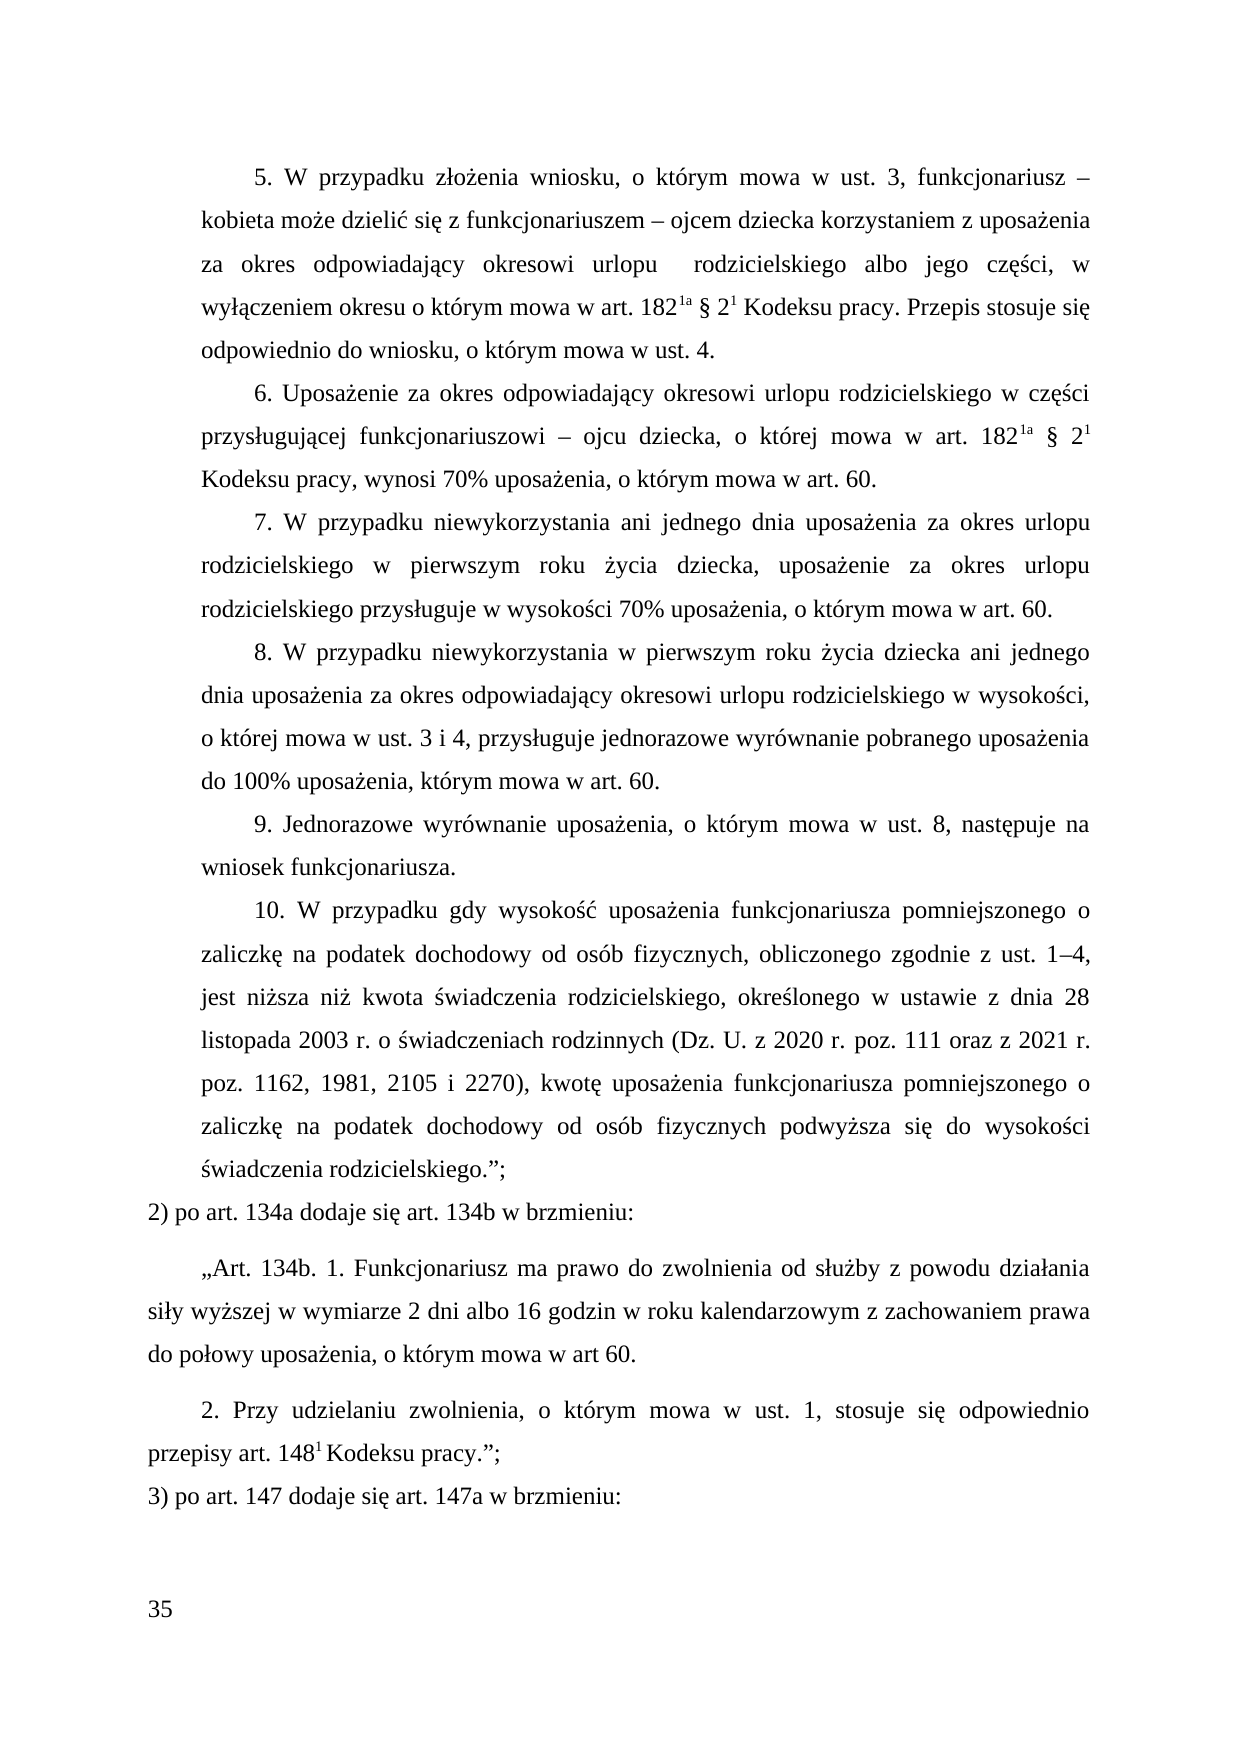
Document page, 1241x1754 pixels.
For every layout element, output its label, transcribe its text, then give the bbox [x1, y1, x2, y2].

text 10. W przypadku gdy wysokość uposażenia funkcjonariusza pomniejszonego o zaliczkę na podatek dochodowy od osób fizycznych, obliczonego zgodnie z ust. 1‒4, jest niższa niż kwota świadczenia rodzicielskiego, określonego w ustawie z dnia 28 listopada 2003 r. o świadczeniach rodzinnych (Dz. U. z 2020 r. poz. 111 oraz z 2021 r. poz. 1162, 1981, 2105 i 2270), kwotę uposażenia funkcjonariusza pomniejszonego o zaliczkę na podatek dochodowy od osób fizycznych podwyższa się do wysokości świadczenia rodzicielskiego.”; [201, 896, 1091, 1183]
text 3) po art. 147 dodaje się art. 147a w brzmieniu: [148, 1481, 1091, 1510]
text 9. Jednorazowe wyrównanie uposażenia, o którym mowa w ust. 8, następuje na wniosek funkcjonariusza. [201, 809, 1091, 881]
text 2) po art. 134a dodaje się art. 134b w brzmieniu: [148, 1197, 1091, 1226]
text 6. Uposażenie za okres odpowiadający okresowi urlopu rodzicielskiego w części przysługującej funkcjonariuszowi – ojcu dziecka, o której mowa w art. 1821a § 21 Kodeksu pracy, wynosi 70% uposażenia, o którym mowa w art. 60. [201, 378, 1091, 493]
text 5. W przypadku złożenia wniosku, o którym mowa w ust. 3, funkcjonariusz – kobieta może dzielić się z funkcjonariuszem – ojcem dziecka korzystaniem z uposażenia za okres odpowiadający okresowi urlopu rodzicielskiego albo jego części, w wyłączeniem okresu o którym mowa w art. 1821a § 21 Kodeksu pracy. Przepis stosuje się odpowiednio do wniosku, o którym mowa w ust. 4. [201, 162, 1091, 364]
text „Art. 134b. 1. Funkcjonariusz ma prawo do zwolnienia od służby z powodu działania siły wyższej w wymiarze 2 dni albo 16 godzin w roku kalendarzowym z zachowaniem prawa do połowy uposażenia, o którym mowa w art 60. [148, 1253, 1091, 1368]
text 8. W przypadku niewykorzystania w pierwszym roku życia dziecka ani jednego dnia uposażenia za okres odpowiadający okresowi urlopu rodzicielskiego w wysokości, o której mowa w ust. 3 i 4, przysługuje jednorazowe wyrównanie pobranego uposażenia do 100% uposażenia, którym mowa w art. 60. [201, 637, 1091, 795]
text 7. W przypadku niewykorzystania ani jednego dnia uposażenia za okres urlopu rodzicielskiego w pierwszym roku życia dziecka, uposażenie za okres urlopu rodzicielskiego przysługuje w wysokości 70% uposażenia, o którym mowa w art. 60. [201, 507, 1091, 622]
text 2. Przy udzielaniu zwolnienia, o którym mowa w ust. 1, stosuje się odpowiednio przepisy art. 1481 Kodeksu pracy.”; [148, 1395, 1091, 1467]
